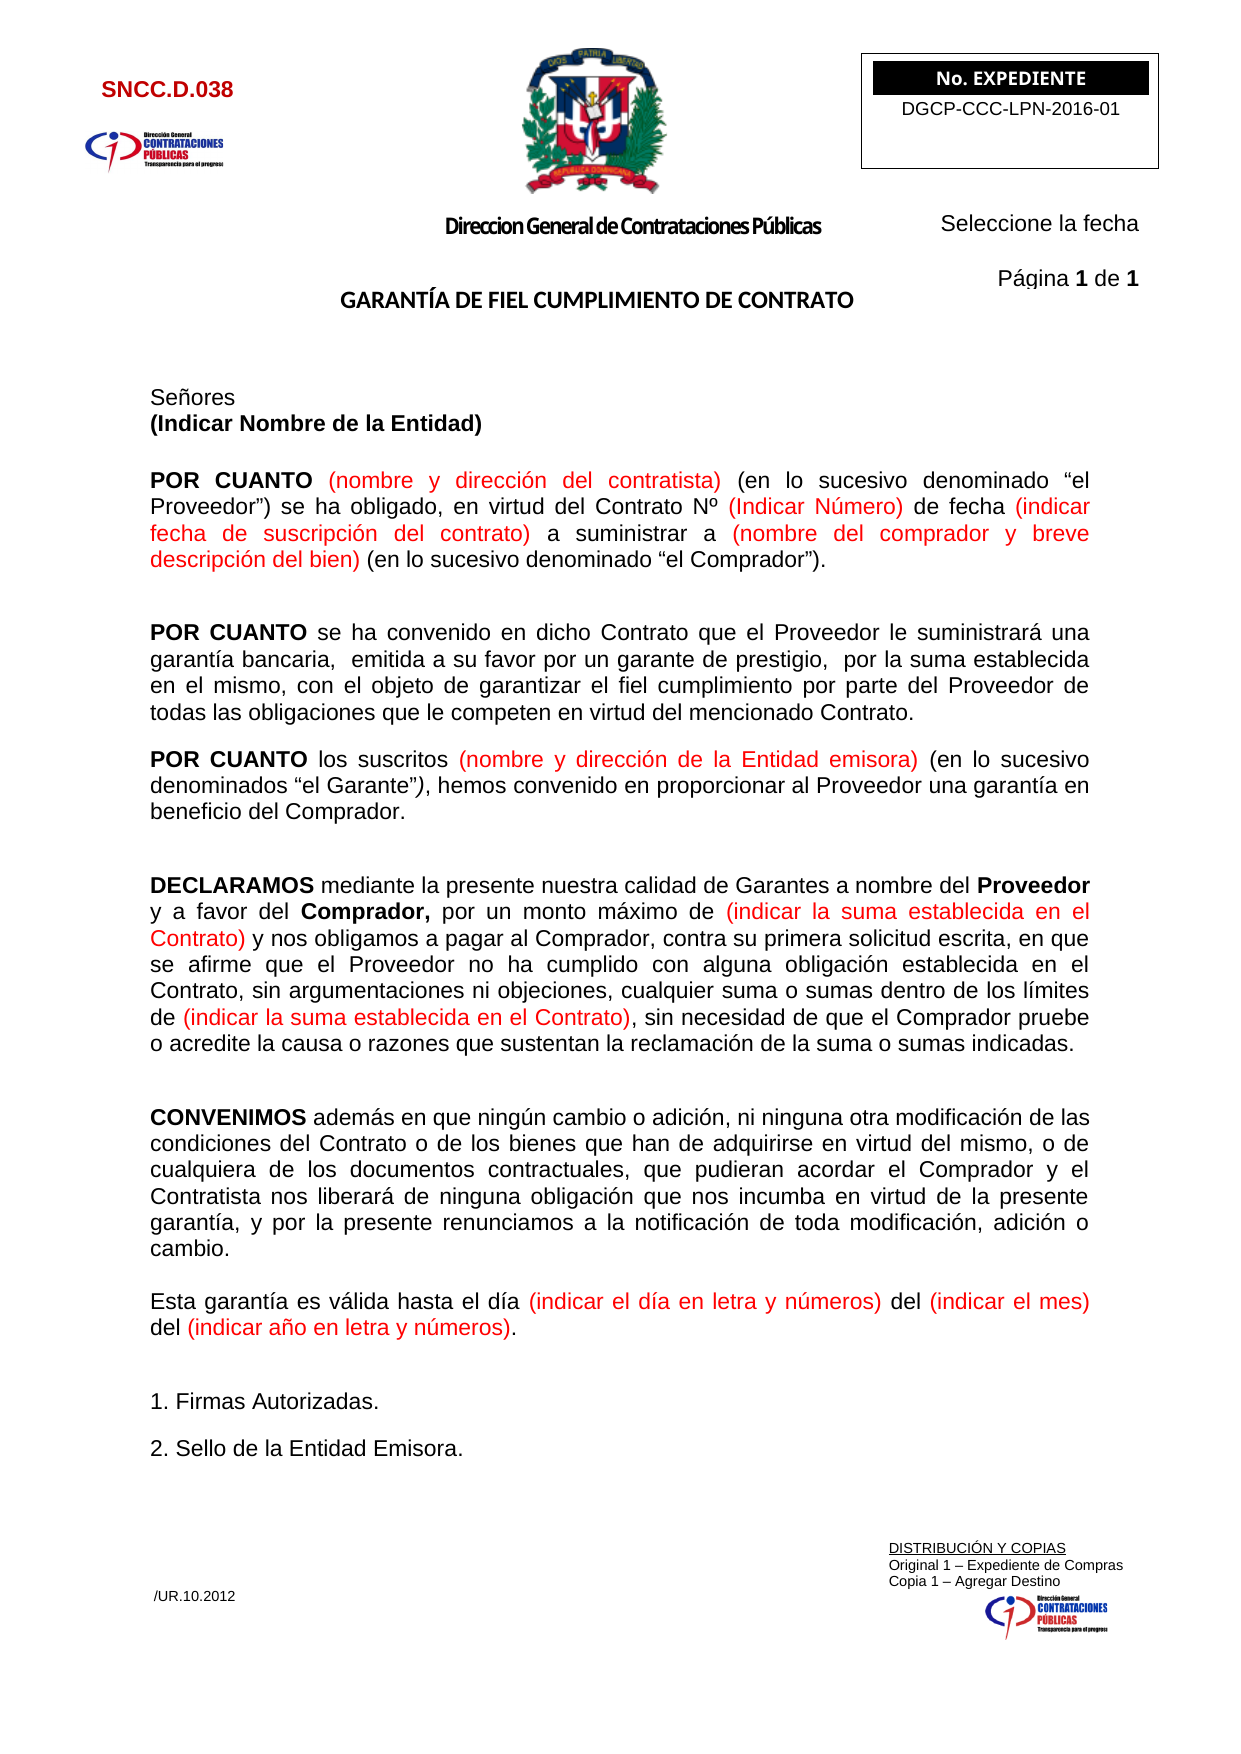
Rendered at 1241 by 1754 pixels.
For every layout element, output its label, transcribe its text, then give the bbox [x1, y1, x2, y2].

picture [985, 1595, 1108, 1640]
text Señores [150, 384, 1090, 410]
text 1. Firmas Autorizadas. [150, 1388, 1090, 1414]
text CONVENIMOS además en que ningún cambio o adición, ni ninguna otra modificación de las condiciones del Contrato o de los bienes que han de adquirirse en virtud del mismo, o de cualquiera de los documentos contractuales, que pudieran acordar el Comprador y el Contratista nos liberará de ninguna obligación que nos incumba en virtud de la presente garantía, y por la presente renunciamos a la notificación de toda modificación, adición o cambio. [150, 1103, 1090, 1262]
picture [521, 48, 668, 194]
text Esta garantía es válida hasta el día (indicar el día en letra y números) del (indicar el mes) del (indicar año en letra y números). [150, 1288, 1090, 1341]
picture [84, 131, 224, 174]
text (Indicar Nombre de la Entidad) [150, 410, 1090, 437]
text 2. Sello de Emisora. [150, 1435, 1090, 1461]
text POR CUANTO (nombre y dirección del contratista) (en lo sucesivo denominado “el Proveedor”) se ha obligado, en virtud del Contrato Nº (Indicar Número) de fecha (indicar fecha de suscripción del contrato) a suministrar a (nombre del comprador y breve descripción del bien) (en lo sucesivo denominado “el Comprador”). [150, 467, 1090, 572]
text POR CUANTO los suscritos (nombre y dirección de la Entidad emisora) (en lo sucesivo denominados “el Garante”), hemos convenido en proporcionar al Proveedor una garantía en beneficio del Comprador. [150, 746, 1090, 825]
text DECLARAMOS mediante la presente nuestra calidad de Garantes a nombre del Proveedor y a favor del Comprador, por un monto máximo de (indicar la suma establecida en el Contrato) y nos obligamos a pagar al Comprador, contra su primera solicitud escrita, en que se afirme que el Proveedor no ha cumplido con alguna obligación establecida en el Contrato, sin argumentaciones ni objeciones, cualquier suma o sumas dentro de los límites de (indicar la suma establecida en el Contrato), sin necesidad de que el Comprador pruebe o acredite la causa o razones que sustentan la reclamación de la suma o sumas indicadas. [150, 872, 1090, 1056]
text POR CUANTO se ha convenido en dicho Contrato que el Proveedor le suministrará una garantía bancaria, emitida a su favor por un garante de prestigio, por la suma establecida en el mismo, con el objeto de garantizar el fiel cumplimiento por parte del Proveedor de todas las obligaciones que le competen en virtud del mencionado Contrato. [150, 619, 1090, 725]
